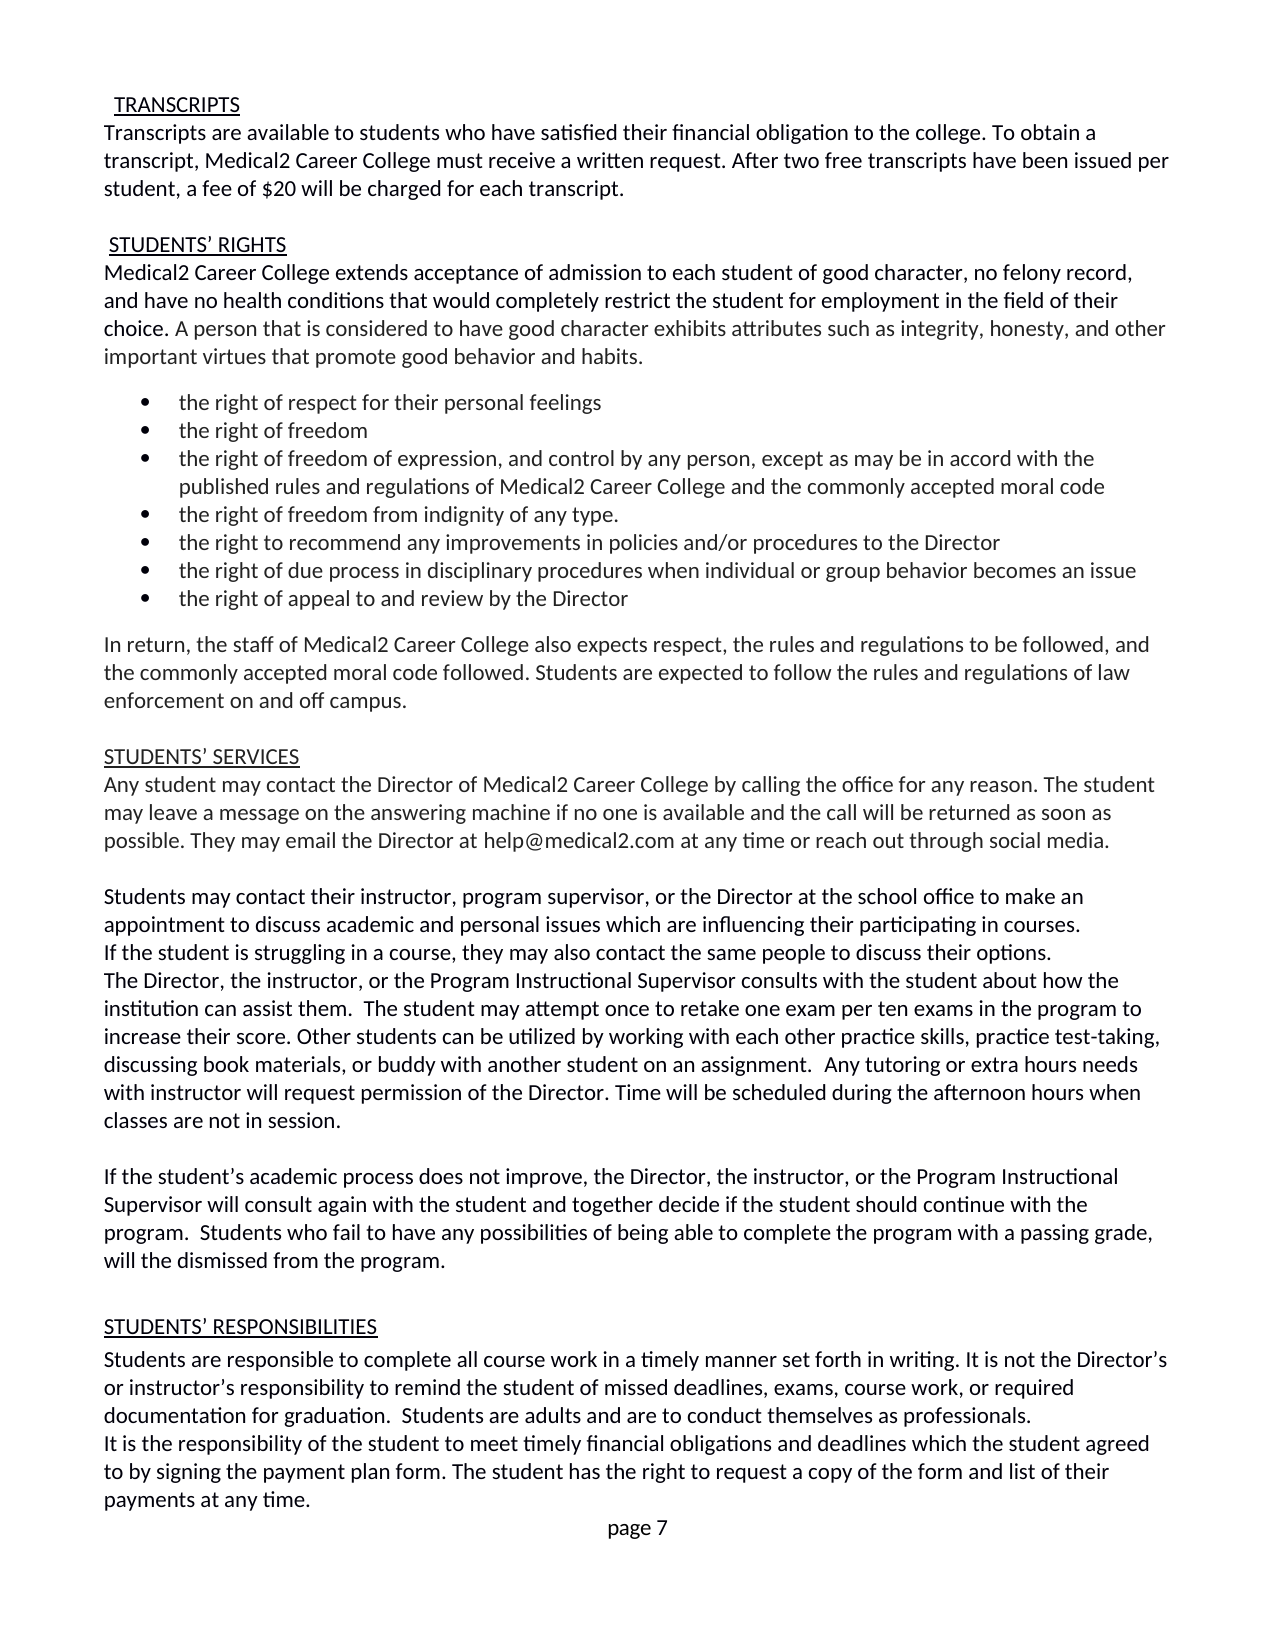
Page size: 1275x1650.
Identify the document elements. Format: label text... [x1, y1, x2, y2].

text It is the responsibility of the student to meet timely financial obligations and deadlines which the student agreed to by signing the payment plan form. The student has the right to request a copy of the form and list of their payments at any time. [103, 1429, 1171, 1513]
text Students are responsible to complete all course work in a timely manner set forth in writing. It is not the Director’s or instructor’s responsibility to remind the student of missed deadlines, exams, course work, or required documentation for graduation. Students are adults and are to conduct themselves as professionals. [103, 1345, 1171, 1429]
text In return, the staff of Medical2 Career College also expects respect, the rules and regulations to be followed, and the commonly accepted moral code followed. Students are expected to follow the rules and regulations of law enforcement on and off campus. [103, 630, 1171, 714]
text If the student is struggling in a course, they may also contact the same people to discuss their options. [103, 938, 1171, 966]
text If the student’s academic process does not improve, the Director, the instructor, or the Program Instructional Supervisor will consult again with the student and together decide if the student should continue with the program. Students who fail to have any possibilities of being able to complete the program with a passing grade, will the dismissed from the program. [103, 1162, 1171, 1274]
list the right of appeal to and review by the Director [141, 584, 1171, 612]
text page 7 [103, 1513, 1171, 1541]
list the right of respect for their personal feelings [141, 388, 1171, 416]
list the right of freedom [141, 416, 1171, 444]
text Medical2 Career College extends acceptance of admission to each student of good character, no felony record, and have no health conditions that would completely restrict the student for employment in the field of their choice. A person that is considered to have good character exhibits attributes such as integrity, honesty, and other important virtues that promote good behavior and habits. [103, 258, 1171, 370]
text Students may contact their instructor, program supervisor, or the Director at the school office to make an appointment to discuss academic and personal issues which are influencing their participating in courses. [103, 882, 1171, 938]
text STUDENTS’ SERVICES [103, 742, 1171, 770]
text STUDENTS’ RIGHTS [103, 230, 1171, 258]
text STUDENTS’ RESPONSIBILITIES [103, 1312, 1171, 1340]
list the right of freedom of expression, and control by any person, except as may be in accord with the published rules and regulations of Medical2 Career College and the commonly accepted moral code [141, 444, 1171, 500]
list the right of due process in disciplinary procedures when individual or group behavior becomes an issue [141, 556, 1171, 584]
list the right to recommend any improvements in policies and/or procedures to the Director [141, 528, 1171, 556]
text Transcripts are available to students who have satisfied their financial obligation to the college. To obtain a transcript, Medical2 Career College must receive a written request. After two free transcripts have been issued per student, a fee of $20 will be charged for each transcript. [103, 118, 1171, 202]
text Any student may contact the Director of Medical2 Career College by calling the office for any reason. The student may leave a message on the answering machine if no one is available and the call will be returned as soon as possible. They may email the Director at help@medical2.com at any time or reach out through social media. [103, 770, 1171, 854]
text TRANSCRIPTS [103, 90, 1156, 118]
text The Director, the instructor, or the Program Instructional Supervisor consults with the student about how the institution can assist them. The student may attempt once to retake one exam per ten exams in the program to increase their score. Other students can be utilized by working with each other practice skills, practice test-taking, discussing book materials, or buddy with another student on an assignment. Any tutoring or extra hours needs with instructor will request permission of the Director. Time will be scheduled during the afternoon hours when classes are not in session. [103, 966, 1171, 1134]
list the right of freedom from indignity of any type. [141, 500, 1171, 528]
